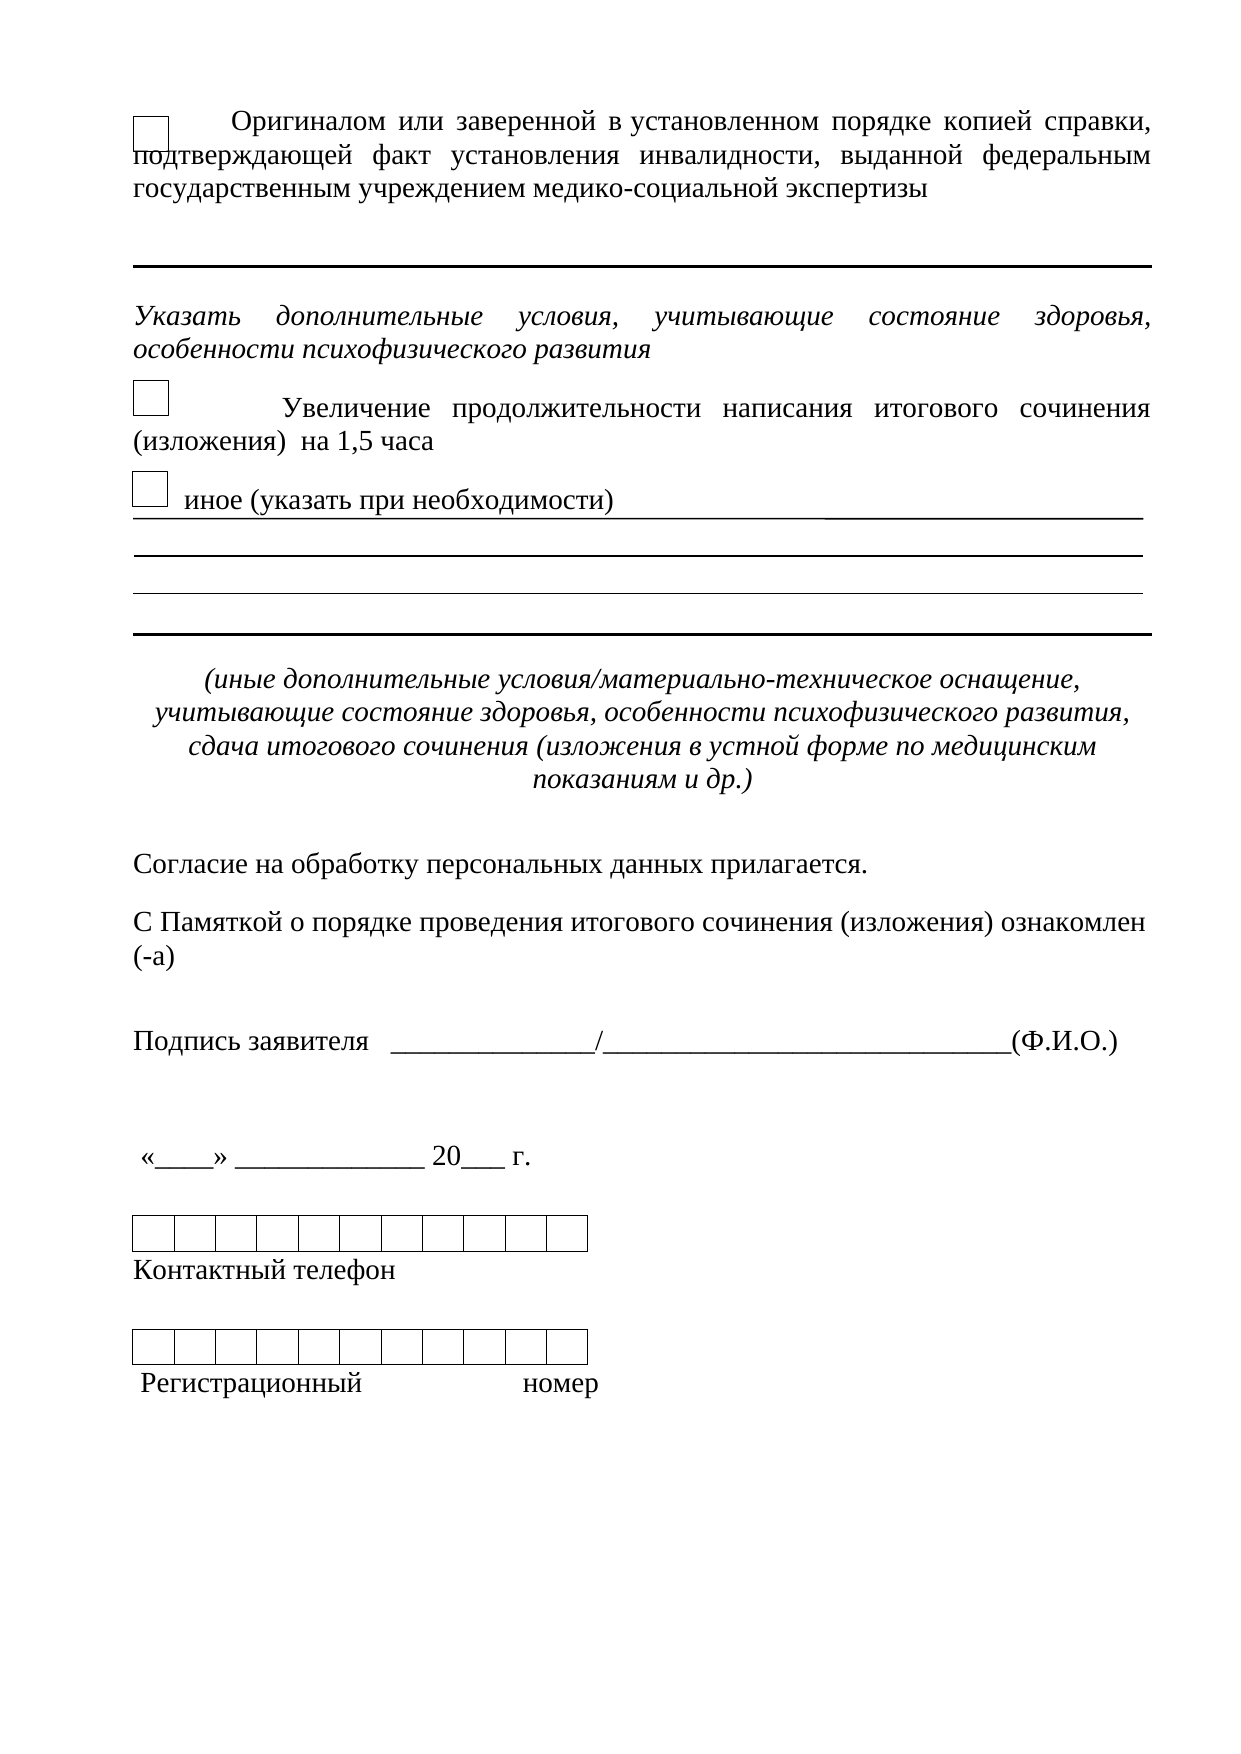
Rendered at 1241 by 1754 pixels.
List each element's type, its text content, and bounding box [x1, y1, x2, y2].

table_header [133, 1330, 174, 1364]
table_header [464, 1216, 505, 1251]
text C Памяткой о порядке проведения итогового сочинения (изложения) ознакомлен (-а) [133, 904, 1152, 972]
table_header [299, 1330, 339, 1364]
table_header [423, 1216, 463, 1251]
table_header [423, 1330, 463, 1364]
table_header [382, 1330, 422, 1364]
table_header [175, 1216, 215, 1251]
text Увеличение продолжительности написания итогового сочинения (изложения) на 1,5 часа [133, 390, 1152, 457]
table_header [547, 1330, 587, 1364]
table_header [257, 1330, 298, 1364]
table_header [299, 1216, 339, 1251]
table_header [464, 1330, 505, 1364]
table_header [175, 1330, 215, 1364]
table_header [506, 1216, 546, 1251]
table_header [216, 1330, 256, 1364]
text Контактный телефон [133, 1252, 1152, 1285]
text иное (указать при необходимости) [133, 482, 1152, 516]
text Оригиналом или заверенной в установленном порядке копией справки, подтверждающей факт установления инвалидности, выданной федеральным государственным учреждением медико-социальной экспертизы [133, 103, 1152, 204]
table_header [547, 1216, 587, 1251]
table_header [133, 1216, 174, 1251]
text Указать дополнительные условия, учитывающие состояние здоровья, особенности психофизического развития [133, 298, 1152, 365]
table_header [382, 1216, 422, 1251]
table_header [340, 1330, 381, 1364]
text «____» _____________ 20___ г. [133, 1138, 1152, 1172]
table_header [340, 1216, 381, 1251]
table_header [257, 1216, 298, 1251]
text Подпись заявителя ______________/____________________________(Ф.И.О.) [133, 1023, 1152, 1056]
text Регистрационный номер [133, 1365, 1152, 1399]
table_header [216, 1216, 256, 1251]
text Согласие на обработку персональных данных прилагается. [133, 846, 1152, 879]
text (иные дополнительные условия/материально-техническое оснащение, учитывающие состояние здоровья, особенности психофизического развития, сдача итогового сочинения (изложения в устной форме по медицинским показаниям и др.) [133, 661, 1152, 795]
table_header [506, 1330, 546, 1364]
